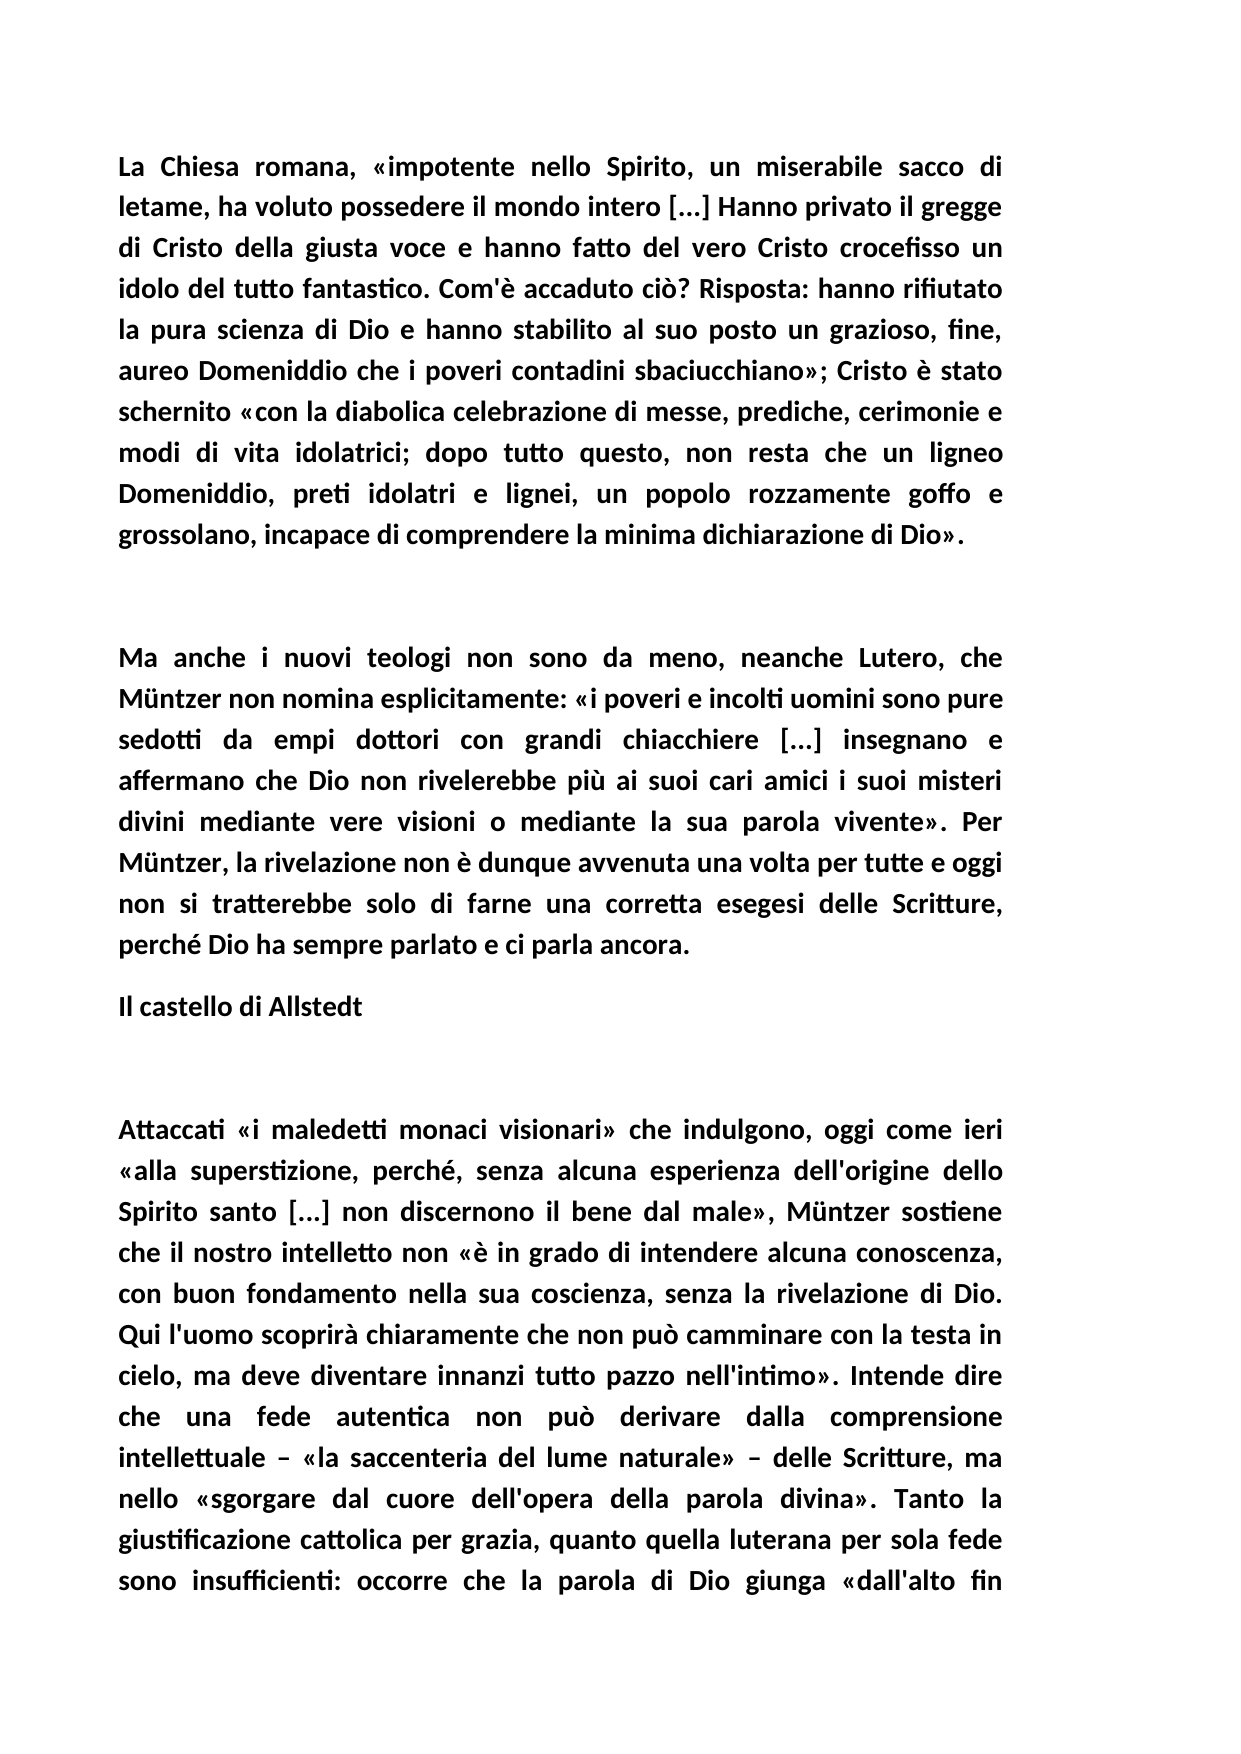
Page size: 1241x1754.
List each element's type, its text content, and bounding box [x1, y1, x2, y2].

text La Chiesa romana, «impotente nello Spirito, un miserabile sacco di letame, ha voluto possedere il mondo intero [...] Hanno privato il gregge di Cristo della giusta voce e hanno fatto del vero Cristo crocefisso un idolo del tutto fantastico. Com'è accaduto ciò? Risposta: hanno rifiutato la pura scienza di Dio e hanno stabilito al suo posto un grazioso, fine, aureo Domeniddio che i poveri contadini sbaciucchiano»; Cristo è stato schernito «con la diabolica celebrazione di messe, prediche, cerimonie e modi di vita idolatrici; dopo tutto questo, non resta che un ligneo Domeniddio, preti idolatri e lignei, un popolo rozzamente goffo e grossolano, incapace di comprendere la minima dichiarazione di Dio». [118, 148, 1004, 552]
text Il castello di Allstedt [118, 988, 1004, 1023]
text Ma anche i nuovi teologi non sono da meno, neanche Lutero, che Müntzer non nomina esplicitamente: «i poveri e incolti uomini sono pure sedotti da empi dottori con grandi chiacchiere [...] insegnano e affermano che Dio non rivelerebbe più ai suoi cari amici i suoi misteri divini mediante vere visioni o mediante la sua parola vivente». Per Müntzer, la rivelazione non è dunque avvenuta una volta per tutte e oggi non si tratterebbe solo di farne una corretta esegesi delle Scritture, perché Dio ha sempre parlato e ci parla ancora. [118, 639, 1004, 962]
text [118, 1111, 1004, 1597]
